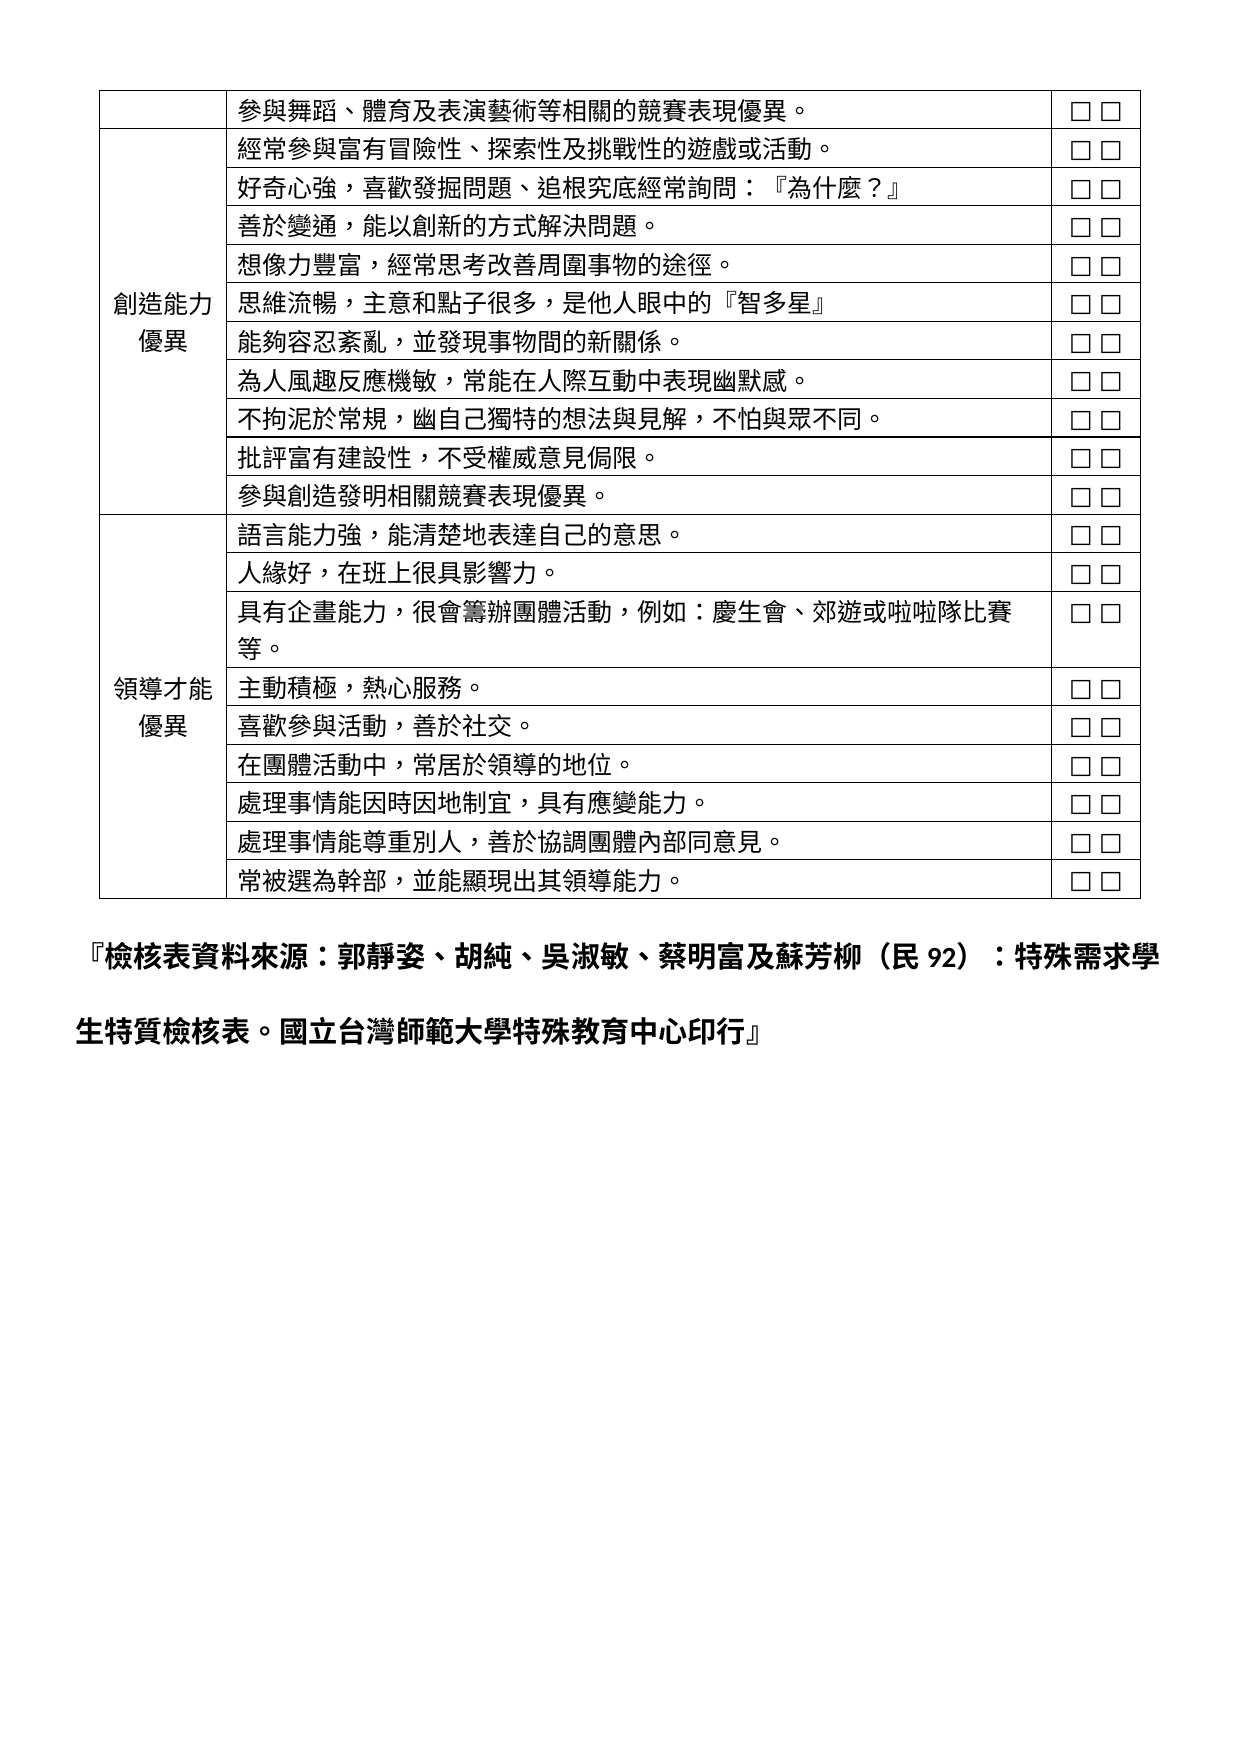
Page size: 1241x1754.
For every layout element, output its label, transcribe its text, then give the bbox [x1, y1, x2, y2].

table_cell 批評富有建設性，不受權威意見侷限。 [227, 438, 1051, 475]
table_cell 參與創造發明相關競賽表現優異。 [227, 476, 1051, 513]
table_cell □ □ [1052, 206, 1140, 244]
table_cell □ □ [1052, 668, 1140, 705]
table_cell □ □ [1052, 283, 1140, 321]
table_cell □ □ [1052, 822, 1140, 859]
table_cell □ □ [1052, 745, 1140, 782]
table_cell 參與舞蹈、體育及表演藝術等相關的競賽表現優異。 [227, 91, 1051, 128]
table_cell □ □ [1052, 168, 1140, 205]
table_cell 處理事情能因時因地制宜，具有應變能力。 [227, 783, 1051, 821]
table_cell 領導才能優異 [100, 515, 226, 898]
table_cell □ □ [1052, 553, 1140, 591]
table_cell 好奇心強，喜歡發掘問題、追根究底經常詢問：『為什麼？』 [227, 168, 1051, 205]
table_cell 能夠容忍紊亂，並發現事物間的新關係。 [227, 322, 1051, 359]
table_cell 不拘泥於常規，幽自己獨特的想法與見解，不怕與眾不同。 [227, 399, 1051, 436]
table_cell □ □ [1052, 129, 1140, 167]
table_cell 思維流暢，主意和點子很多，是他人眼中的『智多星』 [227, 283, 1051, 321]
table_cell □ □ [1052, 438, 1140, 475]
table_cell □ □ [1052, 399, 1140, 436]
table_cell □ □ [1052, 360, 1140, 398]
table_cell 語言能力強，能清楚地表達自己的意思。 [227, 515, 1051, 552]
table_cell □ □ [1052, 592, 1140, 667]
table_cell 為人風趣反應機敏，常能在人際互動中表現幽默感。 [227, 360, 1051, 398]
table_cell 具有企畫能力，很會籌辦團體活動，例如：慶生會、郊遊或啦啦隊比賽等。 [227, 592, 1051, 667]
table_cell 在團體活動中，常居於領導的地位。 [227, 745, 1051, 782]
table_cell □ □ [1052, 783, 1140, 821]
table_cell □ □ [1052, 91, 1140, 128]
table_cell 創造能力優異 [100, 129, 226, 513]
table_cell □ □ [1052, 706, 1140, 744]
table_cell □ □ [1052, 245, 1140, 282]
table_cell 經常參與富有冒險性、探索性及挑戰性的遊戲或活動。 [227, 129, 1051, 167]
table_cell □ □ [1052, 322, 1140, 359]
table_cell 喜歡參與活動，善於社交。 [227, 706, 1051, 744]
text 『檢核表資料來源：郭靜姿、胡純、吳淑敏、蔡明富及蘇芳柳（民92）：特殊需求學生特質檢核表。國立台灣師範大學特殊教育中心印行』 [75, 918, 1165, 1068]
table_cell 處理事情能尊重別人，善於協調團體內部同意見。 [227, 822, 1051, 859]
table_cell 想像力豐富，經常思考改善周圍事物的途徑。 [227, 245, 1051, 282]
table_cell □ □ [1052, 860, 1140, 898]
table_cell 善於變通，能以創新的方式解決問題。 [227, 206, 1051, 244]
table_cell □ □ [1052, 476, 1140, 513]
table_cell 常被選為幹部，並能顯現出其領導能力。 [227, 860, 1051, 898]
table_cell □ □ [1052, 515, 1140, 552]
table_cell 人緣好，在班上很具影響力。 [227, 553, 1051, 591]
table_cell 主動積極，熱心服務。 [227, 668, 1051, 705]
